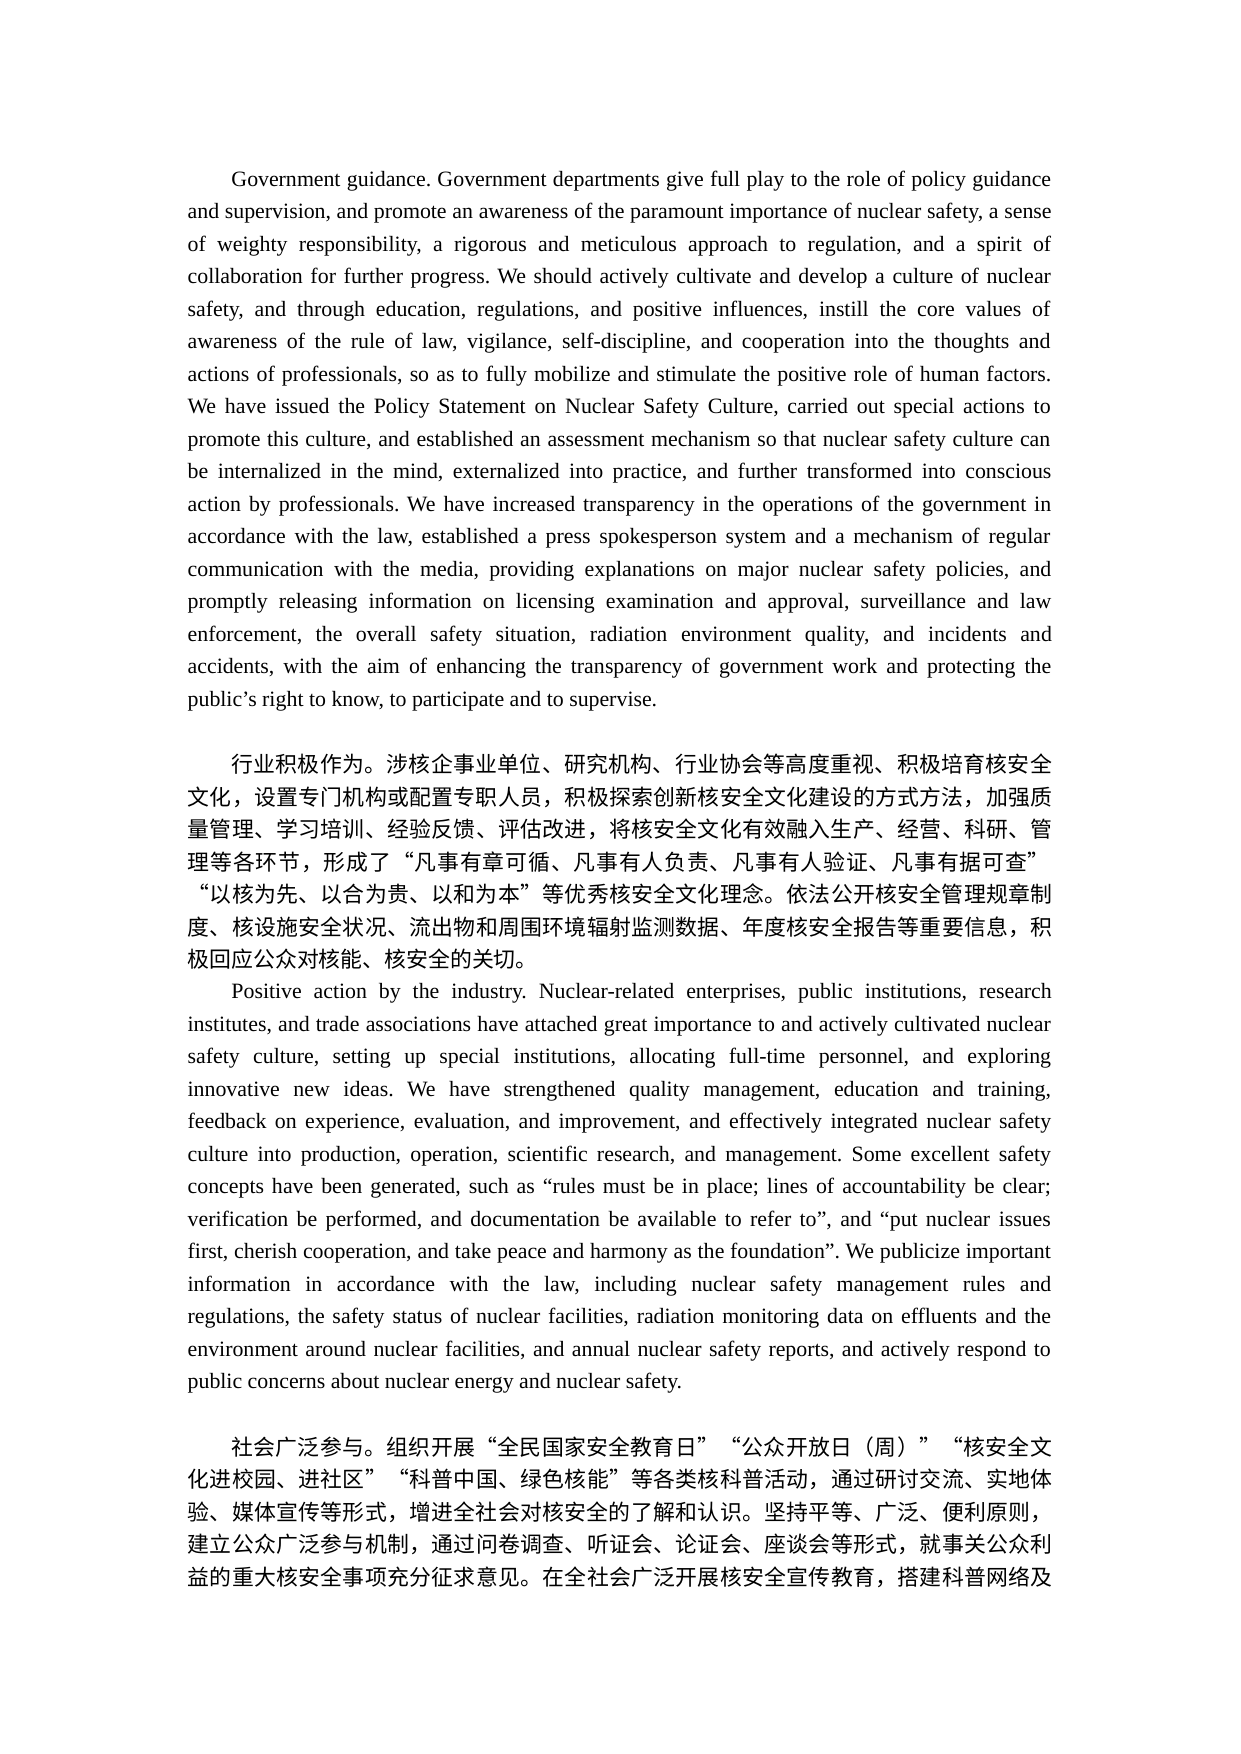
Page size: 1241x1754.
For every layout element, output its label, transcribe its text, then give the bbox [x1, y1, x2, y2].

text Positive action by the industry. Nuclear-related enterprises, public institutions, research institutes, and trade associations have attached great importance to and actively cultivated nuclear safety culture, setting up special institutions, allocating full-time personnel, and exploring innovative new ideas. We have strengthened quality management, education and training, feedback on experience, evaluation, and improvement, and effectively integrated nuclear safety culture into production, operation, scientific research, and management. Some excellent safety concepts have been generated, such as “rules must be in place; lines of accountability be clear; verification be performed, and documentation be available to refer to”, and “put nuclear issues first, cherish cooperation, and take peace and harmony as the foundation”. We publicize important information in accordance with the law, including nuclear safety management rules and regulations, the safety status of nuclear facilities, radiation monitoring data on effluents and the environment around nuclear facilities, and annual nuclear safety reports, and actively respond to public concerns about nuclear energy and nuclear safety. [187, 974, 1053, 1397]
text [187, 1429, 1053, 1592]
text Government guidance. Government departments give full play to the role of policy guidance and supervision, and promote an awareness of the paramount importance of nuclear safety, a sense of weighty responsibility, a rigorous and meticulous approach to regulation, and a spirit of collaboration for further progress. We should actively cultivate and develop a culture of nuclear safety, and through education, regulations, and positive influences, instill the core values of awareness of the rule of law, vigilance, self-discipline, and cooperation into the thoughts and actions of professionals, so as to fully mobilize and stimulate the positive role of human factors. We have issued the Policy Statement on Nuclear Safety Culture, carried out special actions to promote this culture, and established an assessment mechanism so that nuclear safety culture can be internalized in the mind, externalized into practice, and further transformed into conscious action by professionals. We have increased transparency in the operations of the government in accordance with the law, established a press spokesperson system and a mechanism of regular communication with the media, providing explanations on major nuclear safety policies, and promptly releasing information on licensing examination and approval, surveillance and law enforcement, the overall safety situation, radiation environment quality, and incidents and accidents, with the aim of enhancing the transparency of government work and protecting the public’s right to know, to participate and to supervise. [187, 162, 1053, 714]
text 行业积极作为。涉核企事业单位、研究机构、行业协会等高度重视、积极培育核安全文化，设置专门机构或配置专职人员，积极探索创新核安全文化建设的方式方法，加强质量管理、学习培训、经验反馈、评估改进，将核安全文化有效融入生产、经营、科研、管理等各环节，形成了“凡事有章可循、凡事有人负责、凡事有人验证、凡事有据可查”“以核为先、以合为贵、以和为本”等优秀核安全文化理念。依法公开核安全管理规章制度、核设施安全状况、流出物和周围环境辐射监测数据、年度核安全报告等重要信息，积极回应公众对核能、核安全的关切。 [187, 747, 1053, 974]
